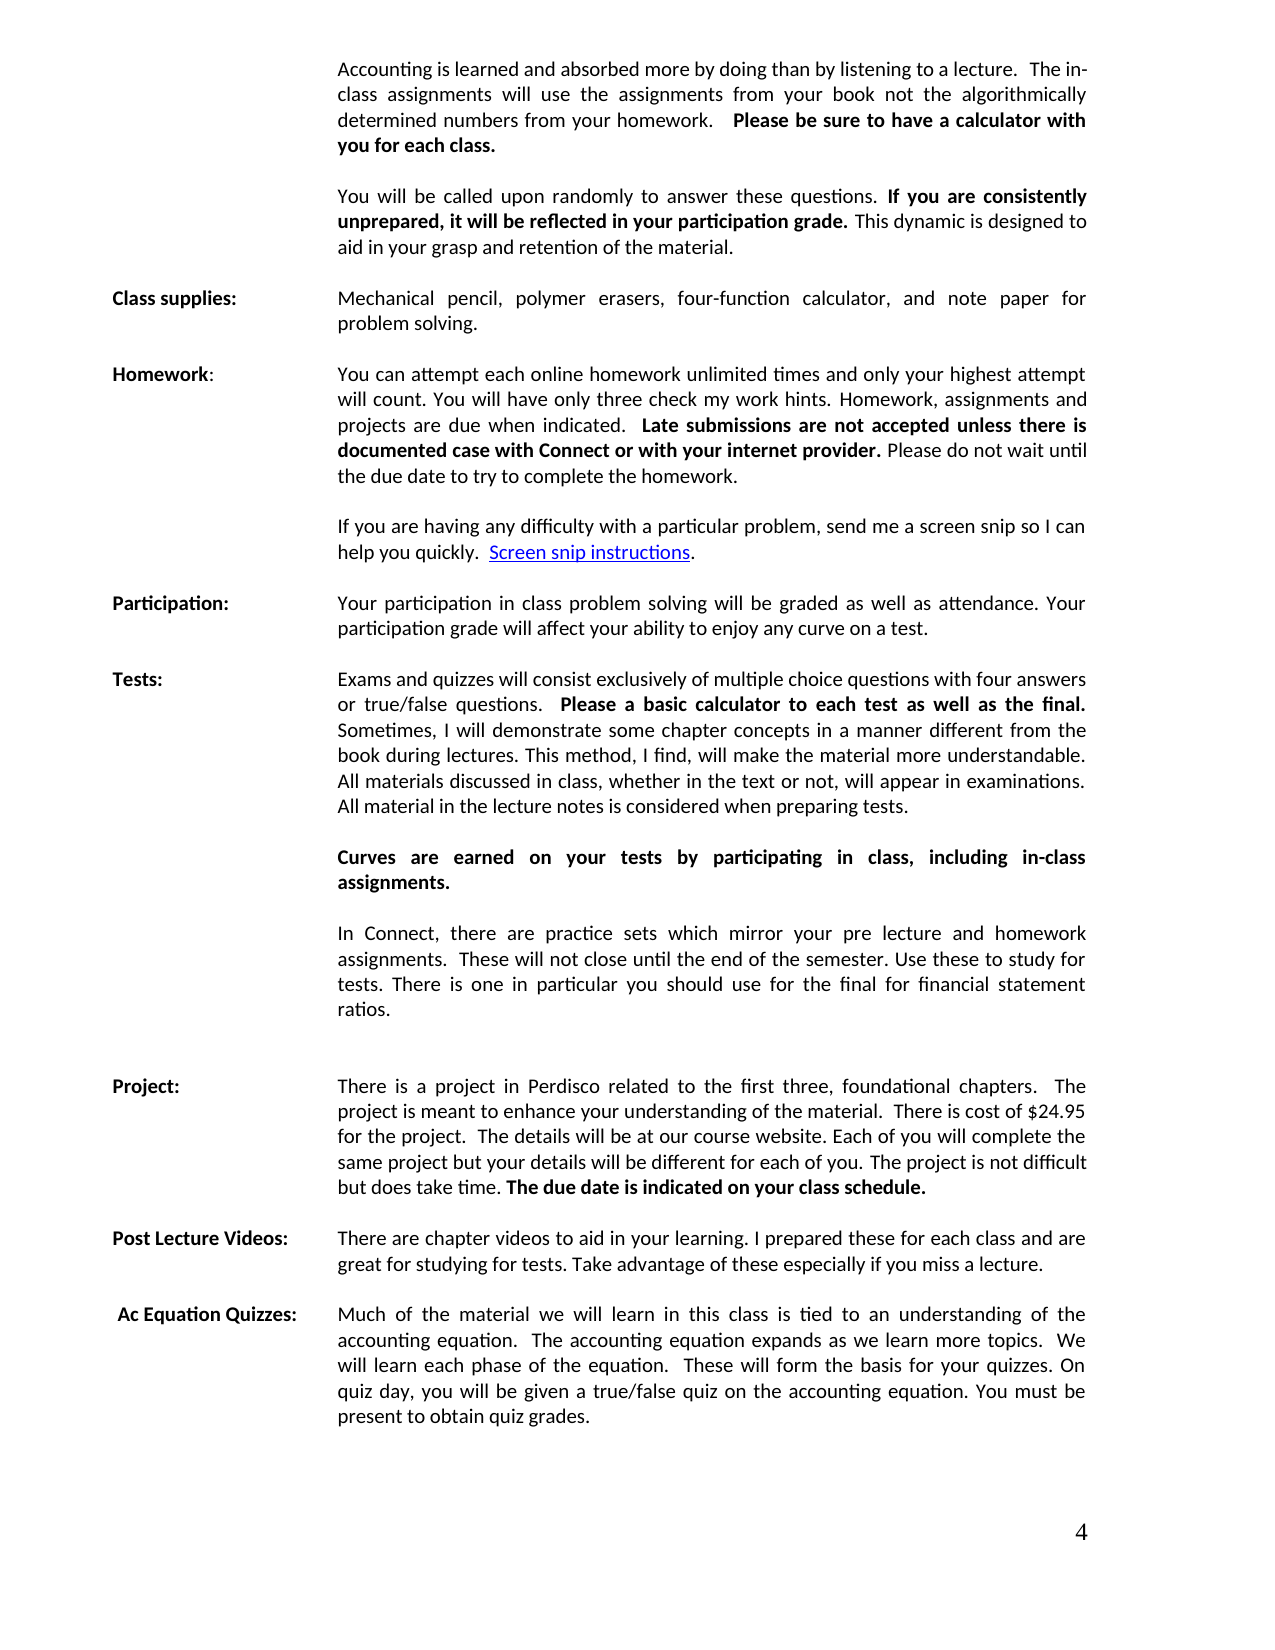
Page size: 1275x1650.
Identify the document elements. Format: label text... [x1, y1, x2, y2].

text Ac Equation Quizzes: Much of the material we will learn in this class is tied to an understanding of the accounting equation. The accounting equation expands as we learn more topics. We will learn each phase of the equation. These will form the basis for your quizzes. On quiz day, you will be given a true/false quiz on the accounting equation. You must be present to obtain quiz grades. [117, 1302, 1087, 1429]
text Homework: You can attempt each online homework unlimited times and only your highest attempt will count. You will have only three check my work hints. Homework, assignments and projects are due when indicated. Late submissions are not accepted unless there is documented case with Connect or with your internet provider. Please do not wait until the due date to try to complete the homework. [112, 361, 1087, 488]
text You will be called upon randomly to answer these questions. If you are consistently unprepared, it will be reflected in your participation grade. This dynamic is designed to aid in your grasp and retention of the material. [337, 183, 1087, 259]
text In Connect, there are practice sets which mirror your pre lecture and homework assignments. These will not close until the end of the semester. Use these to study for tests. There is one in particular you should use for the final for financial statement ratios. [337, 920, 1087, 1022]
text Curves are earned on your tests by participating in class, including in-class assignments. [337, 844, 1087, 895]
text Project: There is a project in Perdisco related to the first three, foundational chapters. The project is meant to enhance your understanding of the material. There is cost of $24.95 for the project. The details will be at our course website. Each of you will complete the same project but your details will be different for each of you. The project is not difficult but does take time. The due date is indicated on your class schedule. [112, 1073, 1087, 1200]
text Class supplies: Mechanical pencil, polymer erasers, four-function calculator, and note paper for problem solving. [112, 285, 1087, 336]
text Participation: Your participation in class problem solving will be graded as well as attendance. Your participation grade will affect your ability to enjoy any curve on a test. [112, 590, 1087, 641]
text Accounting is learned and absorbed more by doing than by listening to a lecture. The in-class assignments will use the assignments from your book not the algorithmically determined numbers from your homework. Please be sure to have a calculator with you for each class. [337, 56, 1087, 158]
text Tests: Exams and quizzes will consist exclusively of multiple choice questions with four answers or true/false questions. Please a basic calculator to each test as well as the final. Sometimes, I will demonstrate some chapter concepts in a manner different from the book during lectures. This method, I find, will make the material more understandable. All materials discussed in class, whether in the text or not, will appear in examinations. All material in the lecture notes is considered when preparing tests. [112, 666, 1087, 819]
text Post Lecture Videos: There are chapter videos to aid in your learning. I prepared these for each class and are great for studying for tests. Take advantage of these especially if you miss a lecture. [112, 1225, 1087, 1276]
text If you are having any difficulty with a particular problem, send me a screen snip so I can help you quickly. Screen snip instructions. [112, 514, 1087, 564]
